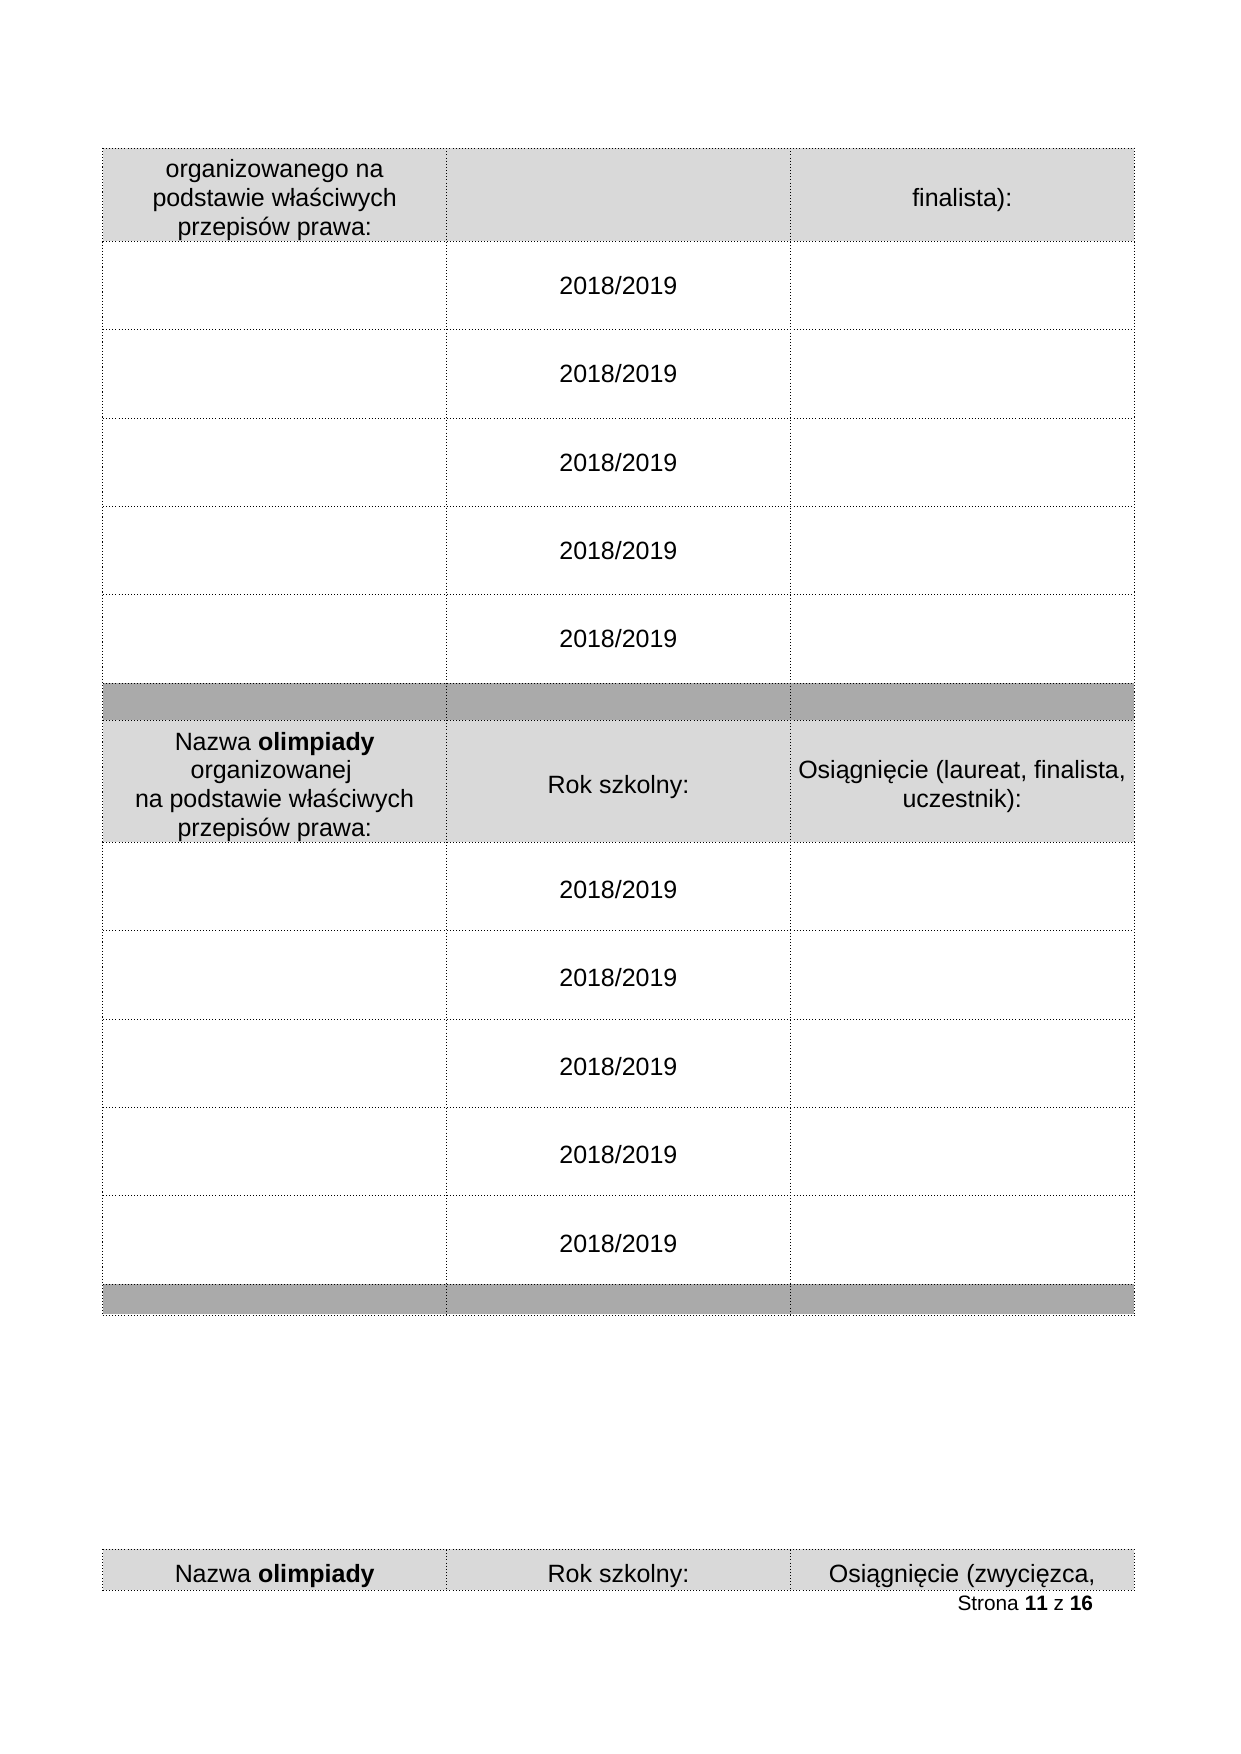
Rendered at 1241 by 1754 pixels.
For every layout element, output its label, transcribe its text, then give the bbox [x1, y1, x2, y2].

table_cell Rok szkolny: [446, 720, 790, 842]
table_cell 2018/2019 [446, 842, 790, 930]
table_cell [103, 842, 446, 930]
table_cell [446, 1284, 790, 1314]
table_cell [103, 930, 446, 1018]
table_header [103, 1549, 446, 1590]
table_cell [103, 329, 446, 417]
table_cell [790, 1195, 1134, 1284]
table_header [103, 148, 446, 241]
table_cell [103, 594, 446, 683]
table_cell [790, 329, 1134, 417]
table_cell 2018/2019 [446, 1107, 790, 1195]
table_cell [790, 594, 1134, 683]
table_cell [103, 1019, 446, 1107]
table_cell 2018/2019 [446, 329, 790, 417]
table_cell 2018/2019 [446, 418, 790, 506]
table_cell [103, 1195, 446, 1284]
table_cell Osiągnięcie (laureat, finalista, uczestnik): [790, 720, 1134, 842]
table_cell 2018/2019 [446, 506, 790, 594]
table_cell 2018/2019 [446, 241, 790, 329]
table_cell [790, 1019, 1134, 1107]
table_cell [103, 1284, 446, 1314]
table_header Rok szkolny: [446, 1549, 790, 1590]
table_cell [103, 1107, 446, 1195]
table_cell [103, 506, 446, 594]
table_cell [790, 1107, 1134, 1195]
table_cell [103, 683, 446, 720]
table_cell [790, 683, 1134, 720]
table_cell [790, 506, 1134, 594]
table_cell [790, 241, 1134, 329]
table_cell [790, 930, 1134, 1018]
table_cell [790, 1284, 1134, 1314]
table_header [790, 1549, 1134, 1590]
table_cell Nazwa olimpiady organizowanej na podstawie właściwych przepisów prawa: [103, 720, 446, 842]
table_cell [790, 842, 1134, 930]
table_header Rok szkolny: [446, 148, 790, 241]
table_cell [790, 418, 1134, 506]
table_cell 2018/2019 [446, 930, 790, 1018]
table_cell [103, 241, 446, 329]
table_cell 2018/2019 [446, 1019, 790, 1107]
table_cell [103, 418, 446, 506]
table_cell 2018/2019 [446, 1195, 790, 1284]
table_cell [446, 683, 790, 720]
table_cell 2018/2019 [446, 594, 790, 683]
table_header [790, 148, 1134, 241]
